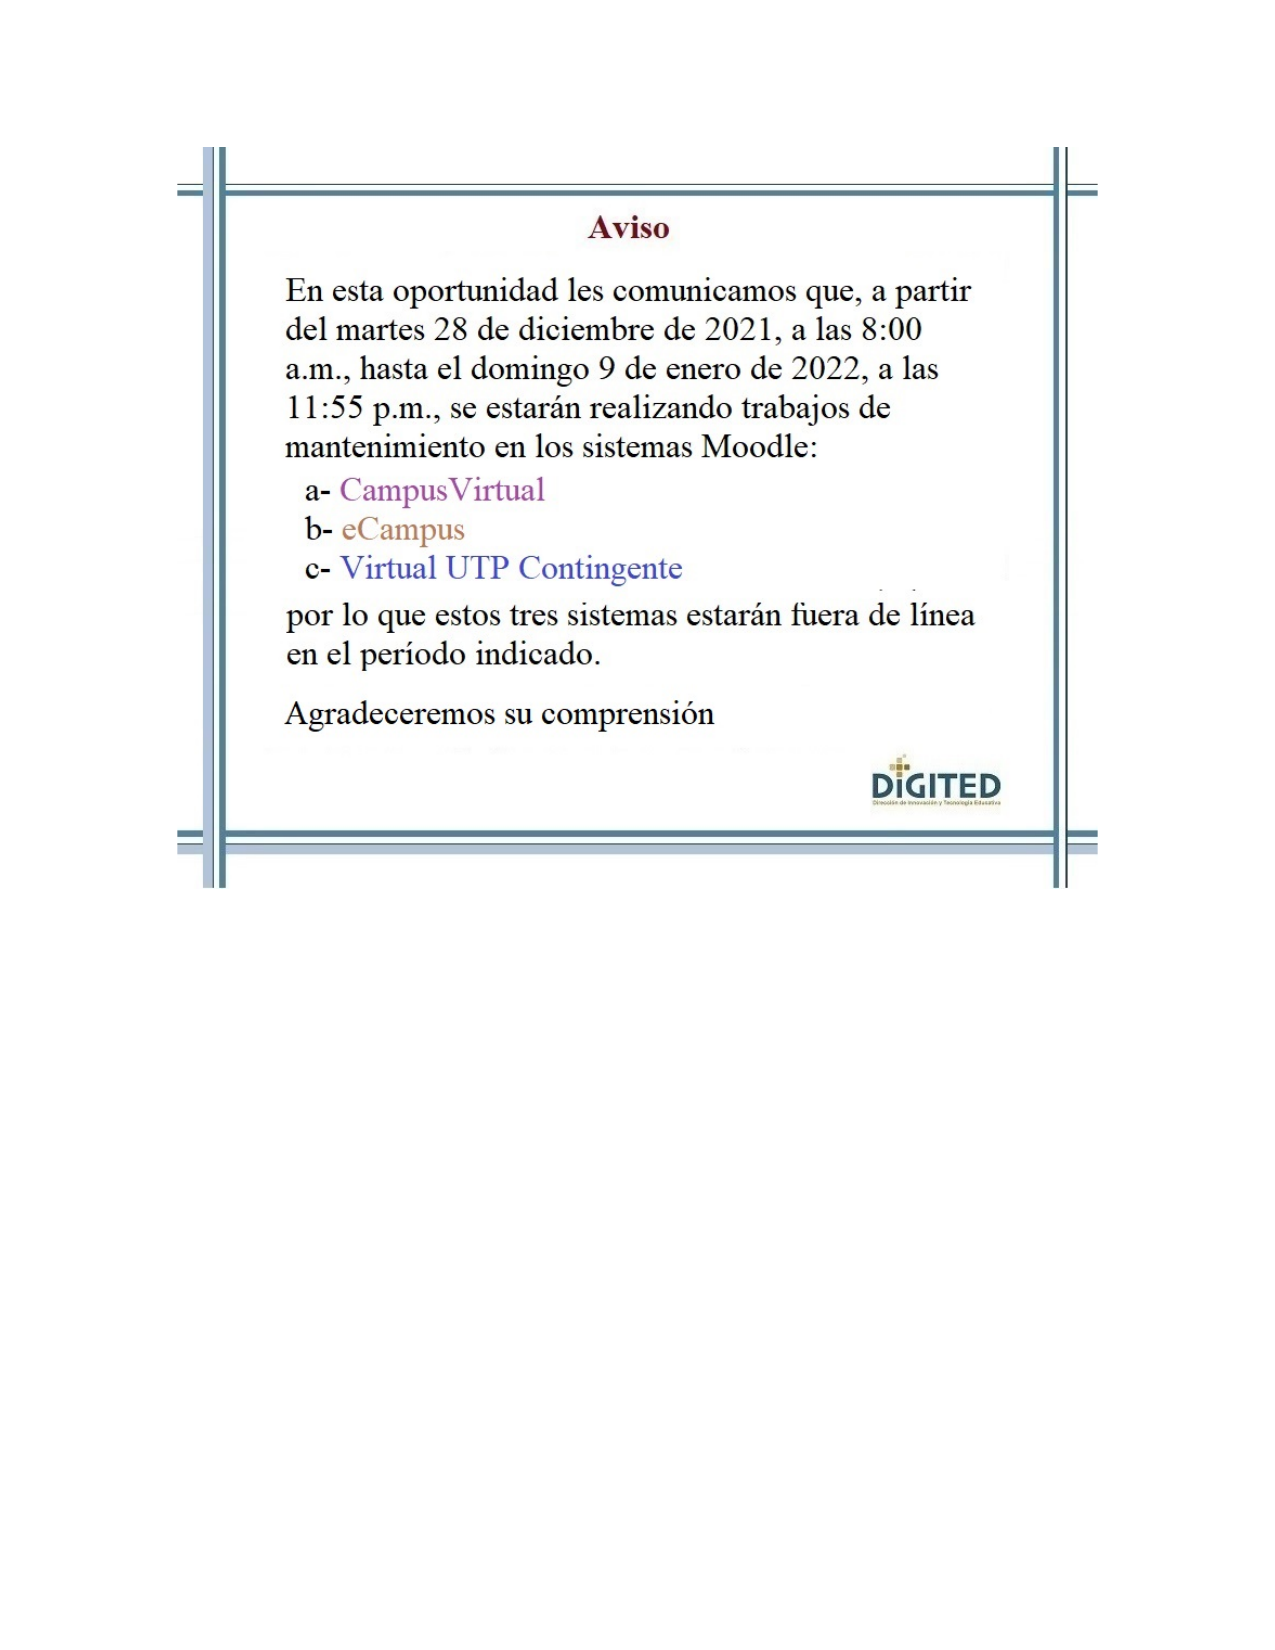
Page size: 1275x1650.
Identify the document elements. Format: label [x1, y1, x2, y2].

picture [177, 147, 1098, 889]
